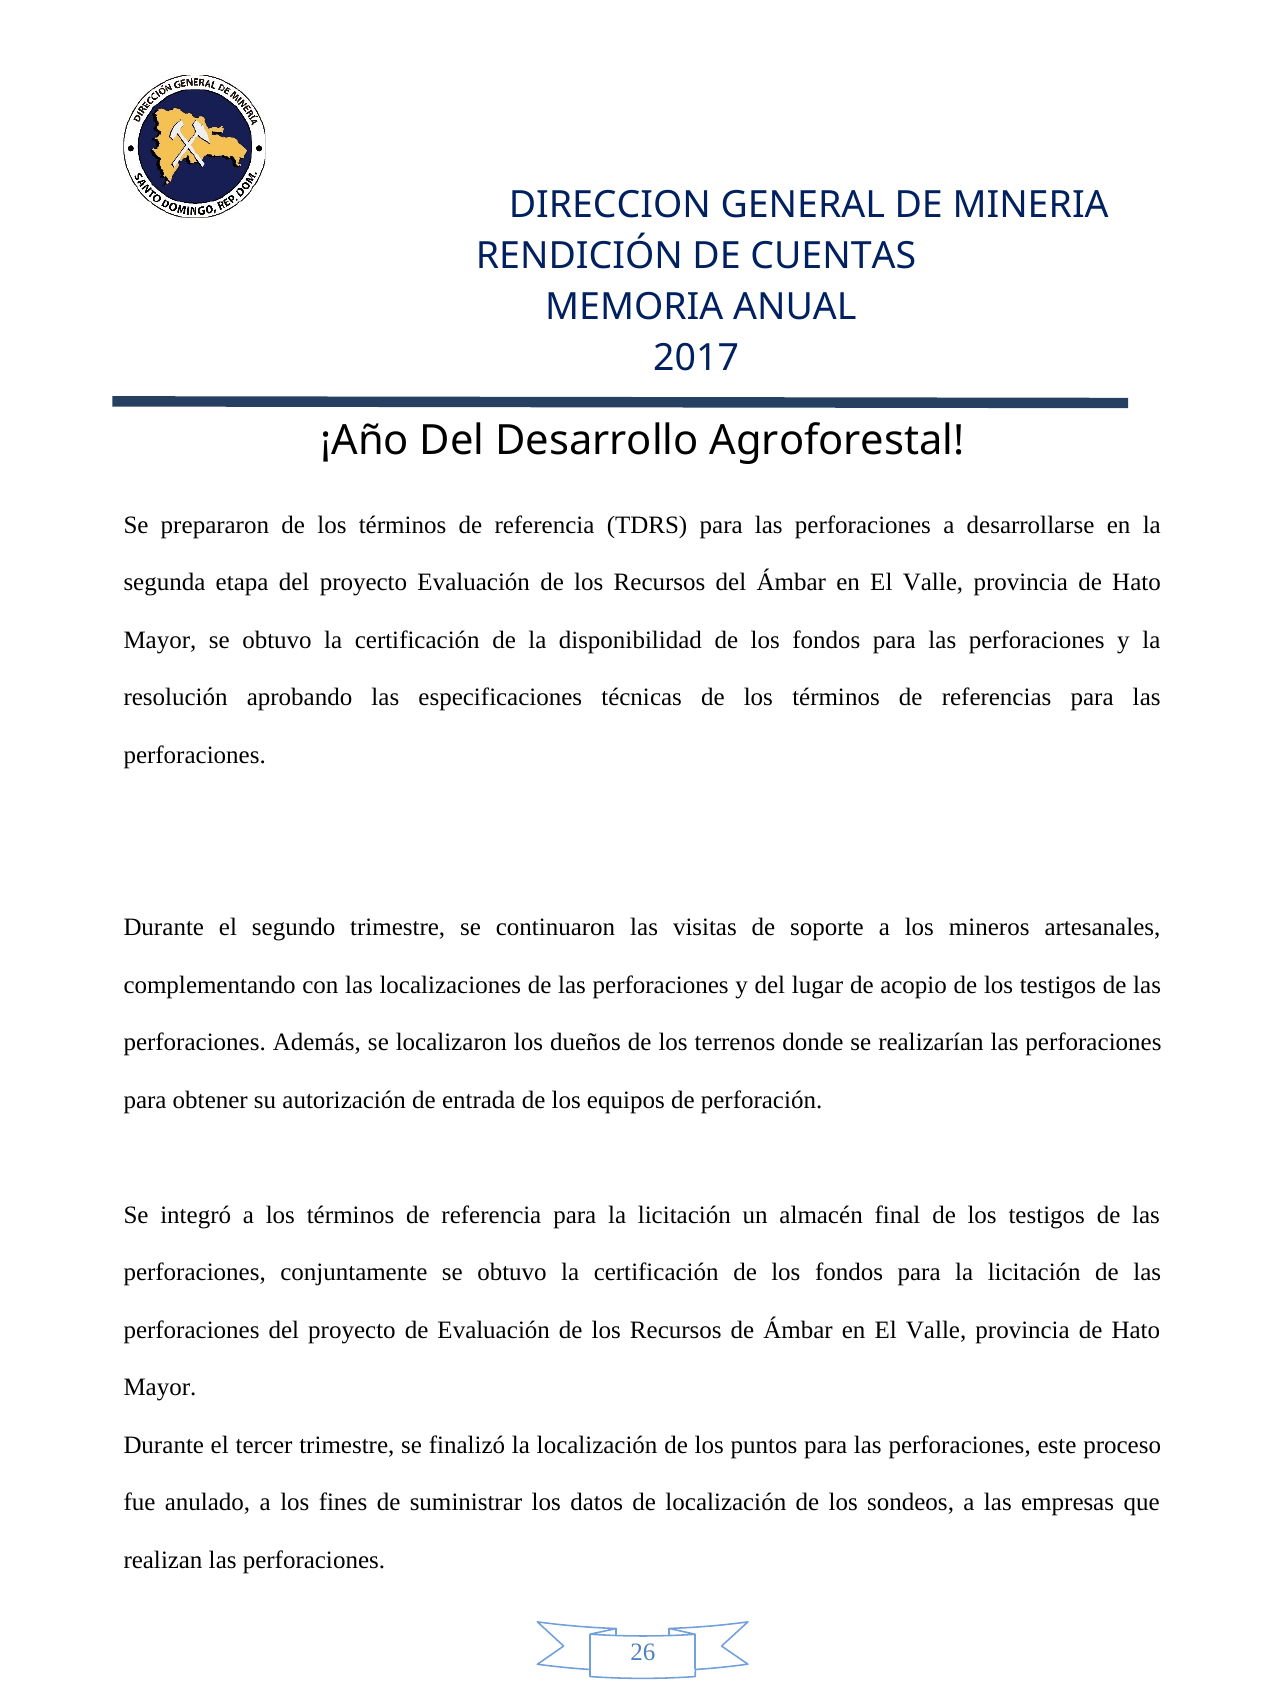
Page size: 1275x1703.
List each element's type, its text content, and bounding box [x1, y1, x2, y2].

text Durante el tercer trimestre, se finalizó la localización de los puntos para las perforaciones, este proceso fue anulado, a los fines de suministrar los datos de localización de los sondeos, a las empresas que realizan las perforaciones. [123, 1430, 1162, 1574]
text Se prepararon de los términos de referencia (TDRS) para las perforaciones a desarrollarse en la segunda etapa del proyecto Evaluación de los Recursos del Ámbar en El Valle, provincia de Hato Mayor, se obtuvo la certificación de la disponibilidad de los fondos para las perforaciones y la resolución aprobando las especificaciones técnicas de los términos de referencias para las perforaciones. [123, 510, 1162, 769]
picture [123, 75, 266, 218]
text Se integró a los términos de referencia para la licitación un almacén final de los testigos de las perforaciones, conjuntamente se obtuvo la certificación de los fondos para la licitación de las perforaciones del proyecto de Evaluación de los Recursos de Ámbar en El Valle, provincia de Hato Mayor. [123, 1200, 1162, 1401]
text Durante el segundo trimestre, se continuaron las visitas de soporte a los mineros artesanales, complementando con las localizaciones de las perforaciones y del lugar de acopio de los testigos de las perforaciones. Además, se localizaron los dueños de los terrenos donde se realizarían las perforaciones para obtener su autorización de entrada de los equipos de perforación. [123, 912, 1162, 1114]
